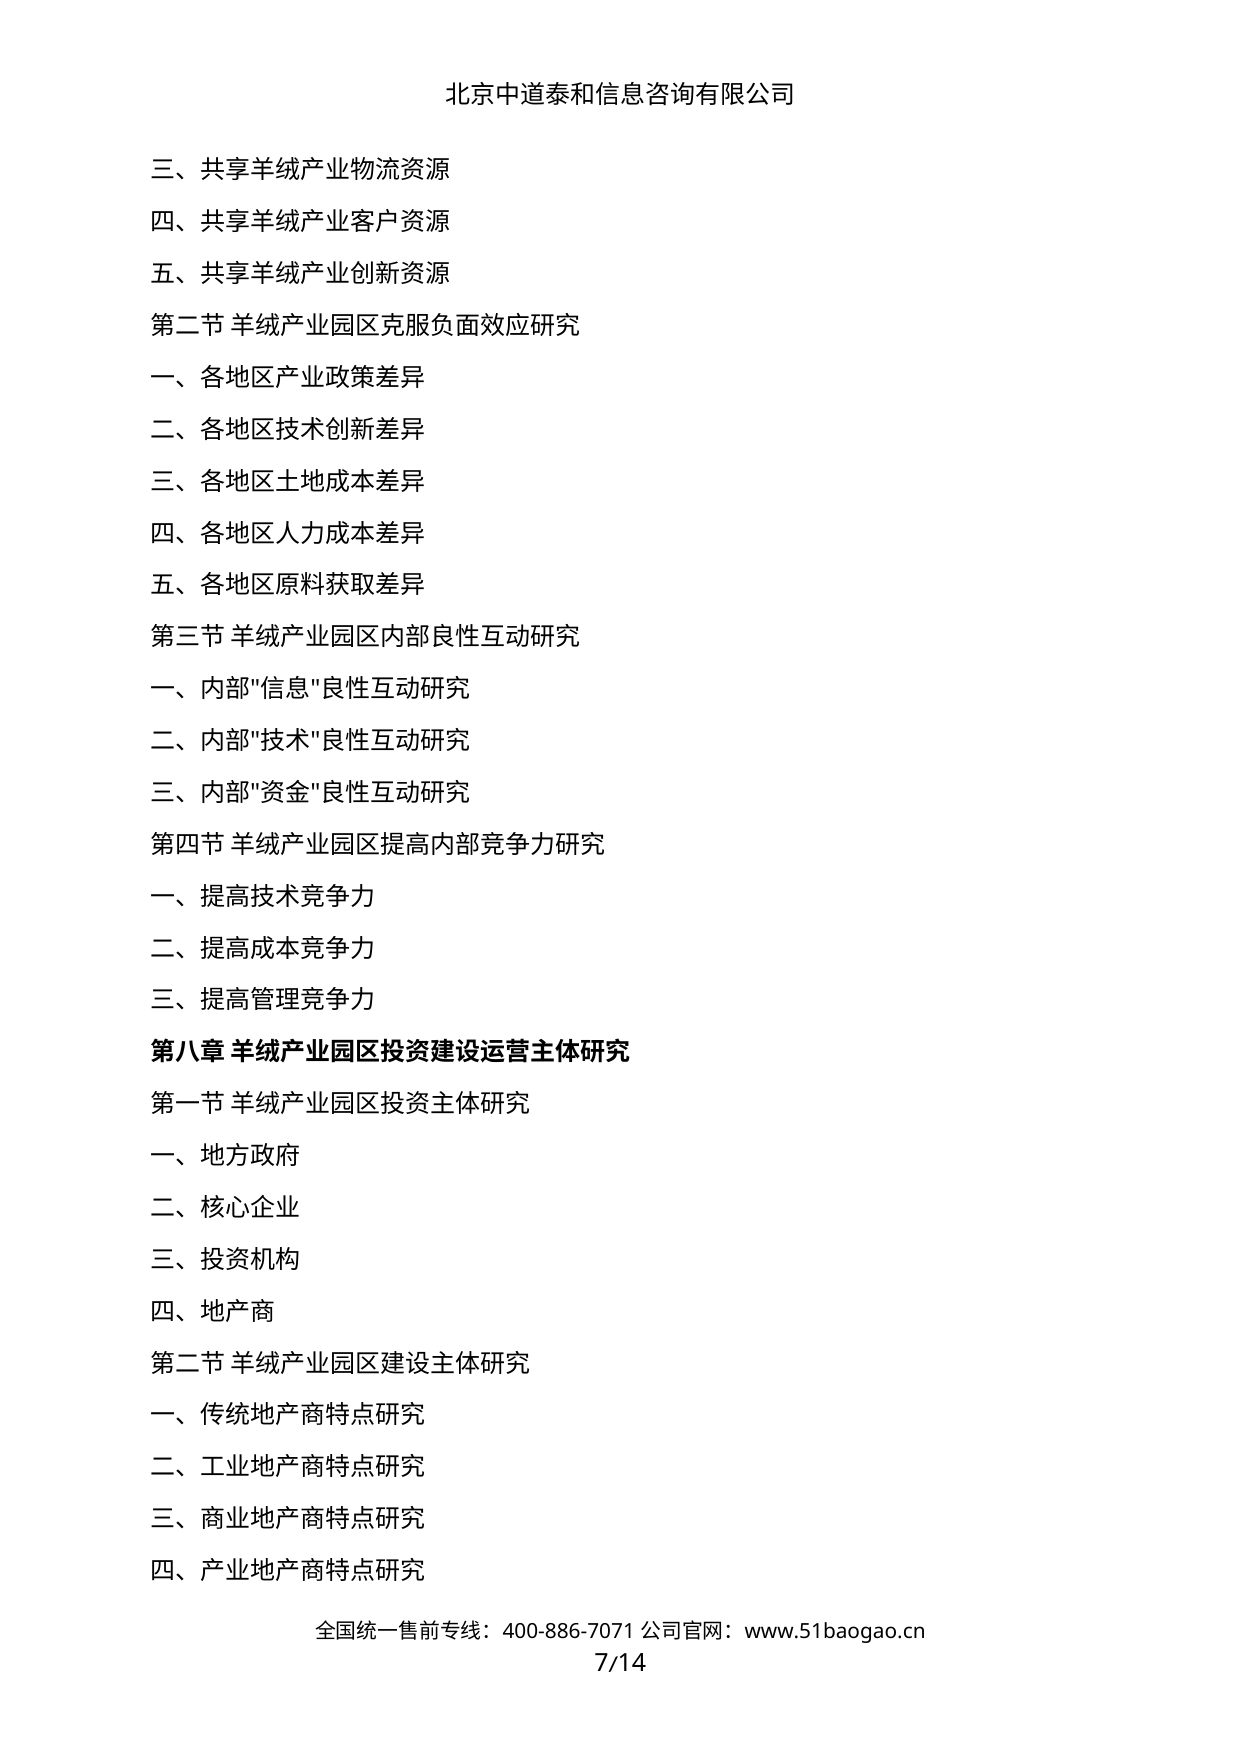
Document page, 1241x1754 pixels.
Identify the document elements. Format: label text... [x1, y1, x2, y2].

text 一、传统地产商特点研究 [150, 1395, 1090, 1431]
text 三、共享羊绒产业物流资源 [150, 150, 1090, 186]
text 五、各地区原料获取差异 [150, 565, 1090, 601]
text 二、工业地产商特点研究 [150, 1447, 1090, 1483]
text 二、提高成本竞争力 [150, 928, 1090, 964]
text 三、提高管理竞争力 [150, 980, 1090, 1016]
text 第二节 羊绒产业园区建设主体研究 [150, 1343, 1090, 1379]
text 一、提高技术竞争力 [150, 876, 1090, 912]
text 第八章 羊绒产业园区投资建设运营主体研究 [150, 1032, 1090, 1068]
text 第二节 羊绒产业园区克服负面效应研究 [150, 306, 1090, 342]
text 四、地产商 [150, 1291, 1090, 1327]
text 四、共享羊绒产业客户资源 [150, 202, 1090, 238]
text 第三节 羊绒产业园区内部良性互动研究 [150, 617, 1090, 653]
text 三、投资机构 [150, 1239, 1090, 1276]
text 三、内部"资金"良性互动研究 [150, 772, 1090, 809]
text 三、商业地产商特点研究 [150, 1499, 1090, 1535]
text 四、产业地产商特点研究 [150, 1551, 1090, 1587]
text 第一节 羊绒产业园区投资主体研究 [150, 1084, 1090, 1120]
text 第四节 羊绒产业园区提高内部竞争力研究 [150, 824, 1090, 861]
text 二、各地区技术创新差异 [150, 409, 1090, 446]
text 一、各地区产业政策差异 [150, 357, 1090, 394]
text 二、内部"技术"良性互动研究 [150, 721, 1090, 757]
text 四、各地区人力成本差异 [150, 513, 1090, 549]
text 一、地方政府 [150, 1136, 1090, 1172]
text 二、核心企业 [150, 1187, 1090, 1224]
text 三、各地区土地成本差异 [150, 461, 1090, 497]
text 五、共享羊绒产业创新资源 [150, 254, 1090, 290]
text 一、内部"信息"良性互动研究 [150, 669, 1090, 705]
